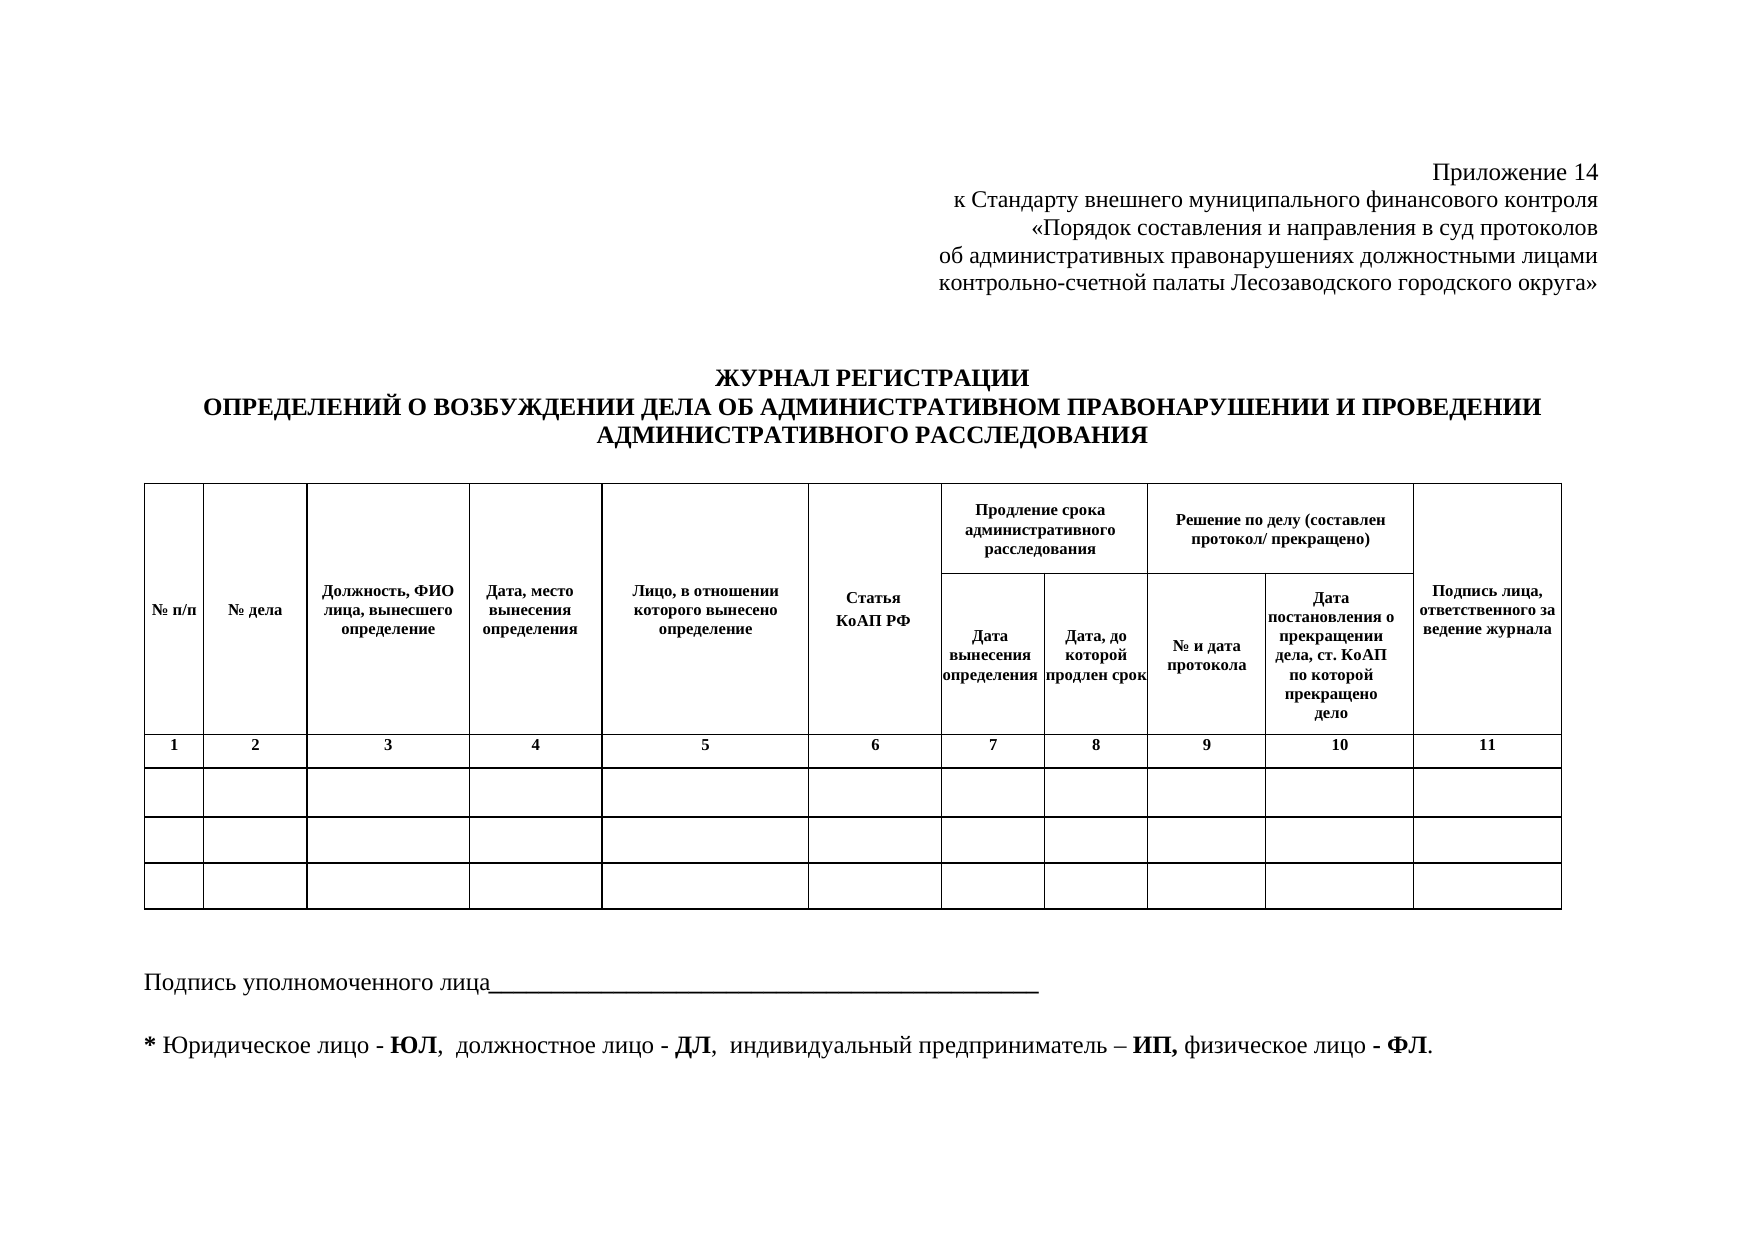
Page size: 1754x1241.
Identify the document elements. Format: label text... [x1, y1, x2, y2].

table_header № дела [204, 484, 306, 734]
table_cell [1266, 864, 1413, 908]
table_cell Дата, до которой продлен срок [1045, 574, 1147, 734]
table_cell [1045, 769, 1147, 816]
table_header Статья КоАП РФ [809, 484, 941, 734]
table_cell [308, 818, 469, 862]
table_cell [204, 864, 306, 908]
text ЖУРНАЛ РЕГИСТРАЦИИ [144, 363, 1601, 392]
table_header Решение по делу (составлен протокол/ прекращено) [1148, 484, 1413, 573]
table_cell [942, 769, 1044, 816]
table_cell [809, 769, 941, 816]
table_cell [308, 769, 469, 816]
table_cell [145, 818, 203, 862]
table_cell [942, 818, 1044, 862]
table_cell [308, 864, 469, 908]
table_cell [1266, 769, 1413, 816]
table_cell 8 [1045, 735, 1147, 767]
table_cell [145, 864, 203, 908]
table_cell 10 [1266, 735, 1413, 767]
table_cell [470, 818, 601, 862]
table_cell 3 [308, 735, 469, 767]
table_cell 4 [470, 735, 601, 767]
table_cell [603, 864, 808, 908]
text ОПРЕДЕЛЕНИЙ О ВОЗБУЖДЕНИИ ДЕЛА ОБ АДМИНИСТРАТИВНОМ ПРАВОНАРУШЕНИИ И ПРОВЕДЕНИИ АДМИНИСТРАТИВНОГО РАССЛЕДОВАНИЯ [144, 392, 1601, 449]
text к Стандарту внешнего муниципального финансового контроля [144, 185, 1598, 213]
table_cell [809, 818, 941, 862]
table_cell 9 [1148, 735, 1265, 767]
table_cell [1148, 818, 1265, 862]
table_cell [1045, 818, 1147, 862]
text об административных правонарушениях должностными лицами [144, 241, 1598, 268]
text * Юридическое лицо - ЮЛ, должностное лицо - ДЛ, индивидуальный предприниматель – ИП, физическое лицо - ФЛ. [144, 1030, 1601, 1059]
text «Порядок составления и направления в суд протоколов [144, 213, 1598, 241]
table_cell [942, 864, 1044, 908]
table_header Лицо, в отношении которого вынесено определение [603, 484, 808, 734]
table_cell [470, 864, 601, 908]
table_cell 11 [1414, 735, 1561, 767]
table_header № п/п [145, 484, 203, 734]
text Подпись уполномоченного лица____________________________________________ [144, 967, 1601, 996]
text контрольно-счетной палаты Лесозаводского городского округа» [144, 268, 1598, 296]
table_cell [603, 769, 808, 816]
table_cell 2 [204, 735, 306, 767]
table_header Продление срока административного расследования [942, 484, 1147, 573]
table_cell [1414, 818, 1561, 862]
table_cell [204, 769, 306, 816]
table_cell № и дата протокола [1148, 574, 1265, 734]
table_cell [1148, 769, 1265, 816]
table_cell [1148, 864, 1265, 908]
table_cell [145, 769, 203, 816]
table_cell 7 [942, 735, 1044, 767]
table_cell Дата постановления о прекращении дела, ст. КоАП по которой прекращено дело [1266, 574, 1413, 734]
table_cell 5 [603, 735, 808, 767]
table_cell [809, 864, 941, 908]
table_header Подпись лица, ответственного за ведение журнала [1414, 484, 1561, 734]
table_cell 6 [809, 735, 941, 767]
table_cell [1414, 864, 1561, 908]
table_cell [1266, 818, 1413, 862]
table_cell 1 [145, 735, 203, 767]
table_cell [1414, 769, 1561, 816]
table_cell [603, 818, 808, 862]
table_cell [1045, 864, 1147, 908]
table_cell [470, 769, 601, 816]
table_header Дата, место вынесения определения [470, 484, 601, 734]
table_cell [204, 818, 306, 862]
table_header Должность, ФИО лица, вынесшего определение [308, 484, 469, 734]
text Приложение 14 [144, 157, 1598, 185]
table_cell Дата вынесения определения [942, 574, 1044, 734]
